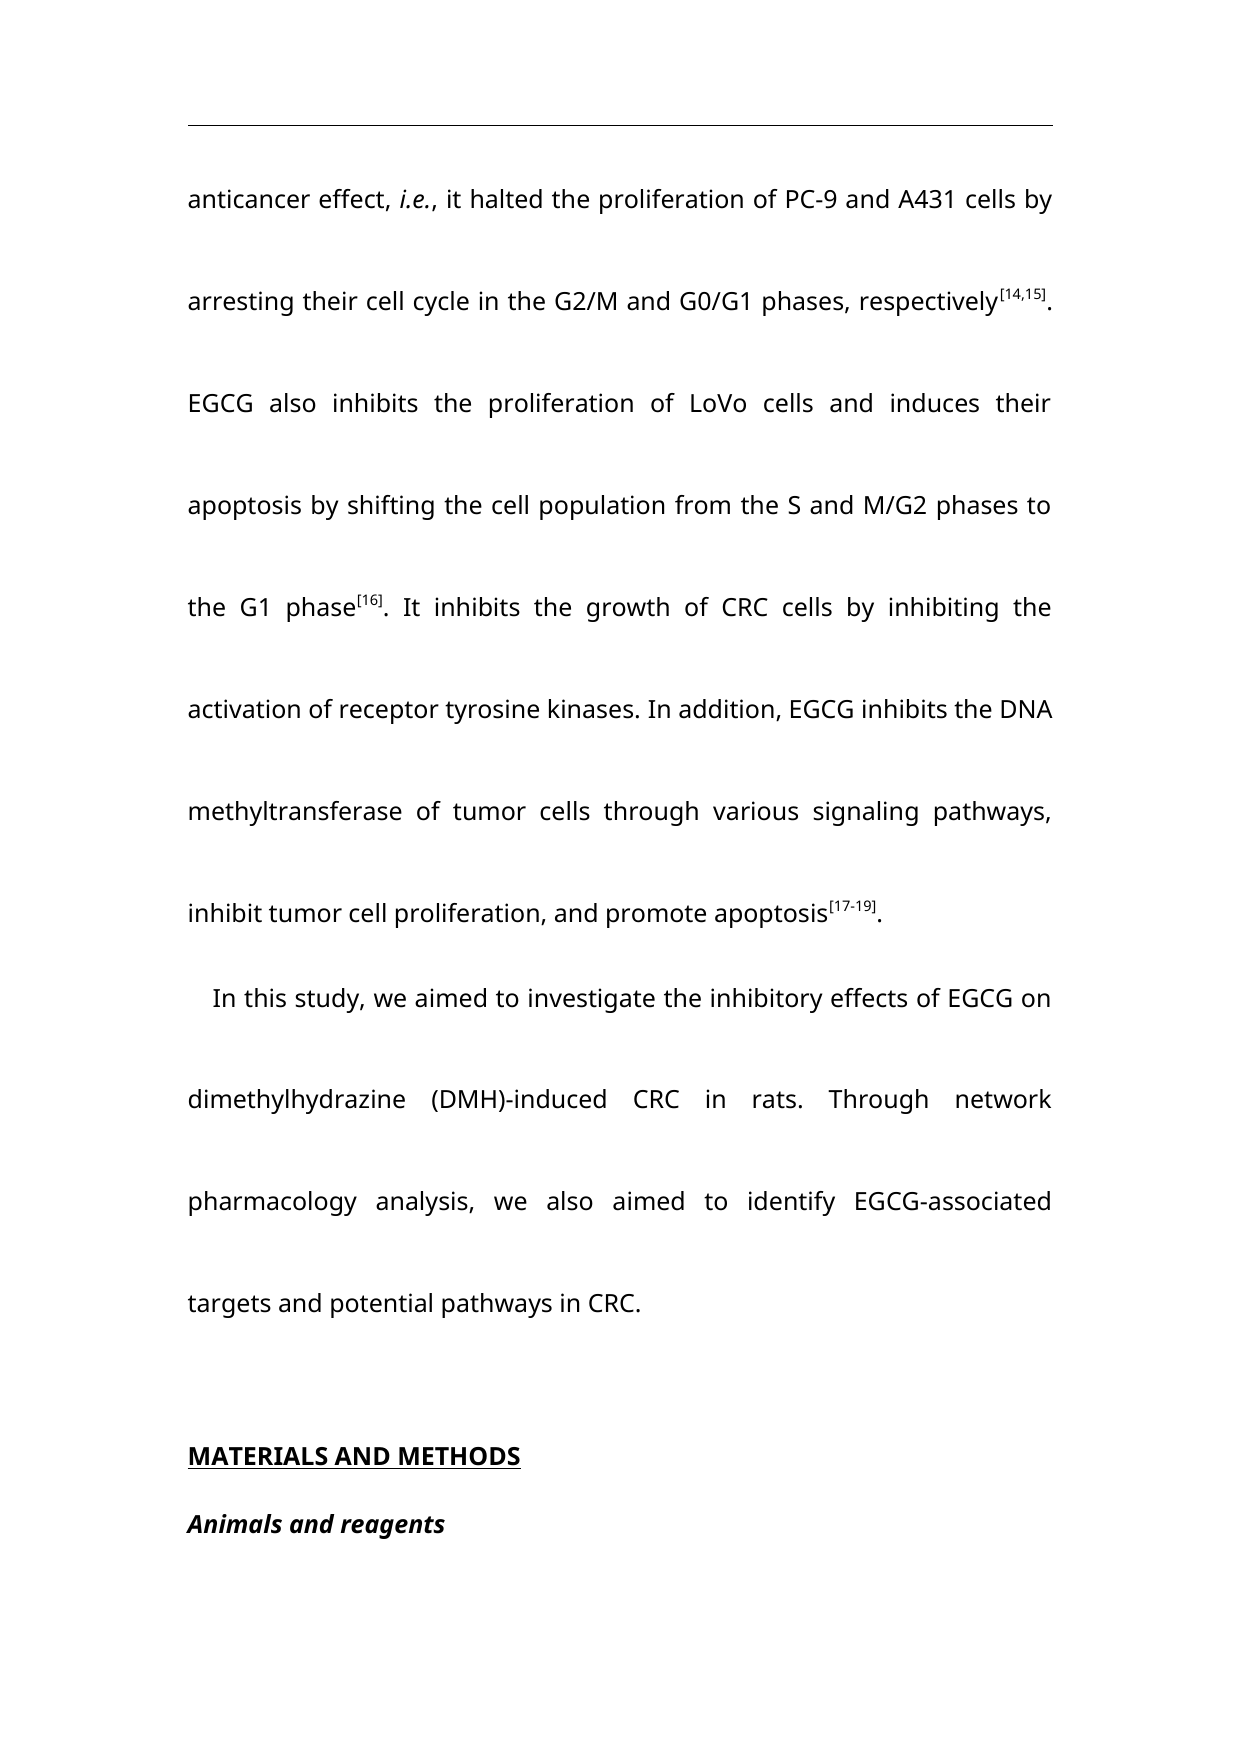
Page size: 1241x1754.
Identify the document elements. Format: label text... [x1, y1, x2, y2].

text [187, 165, 1053, 946]
text In this study, we aimed to investigate the inhibitory effects of EGCG on dimethylhydrazine (DMH)-induced CRC in rats. Through network pharmacology analysis, we also aimed to identify EGCG-associated targets and potential pathways in CRC. [187, 963, 1053, 1337]
text MATERIALS AND METHODS [187, 1439, 1053, 1473]
subtitle Animals and reagents [187, 1490, 1053, 1558]
